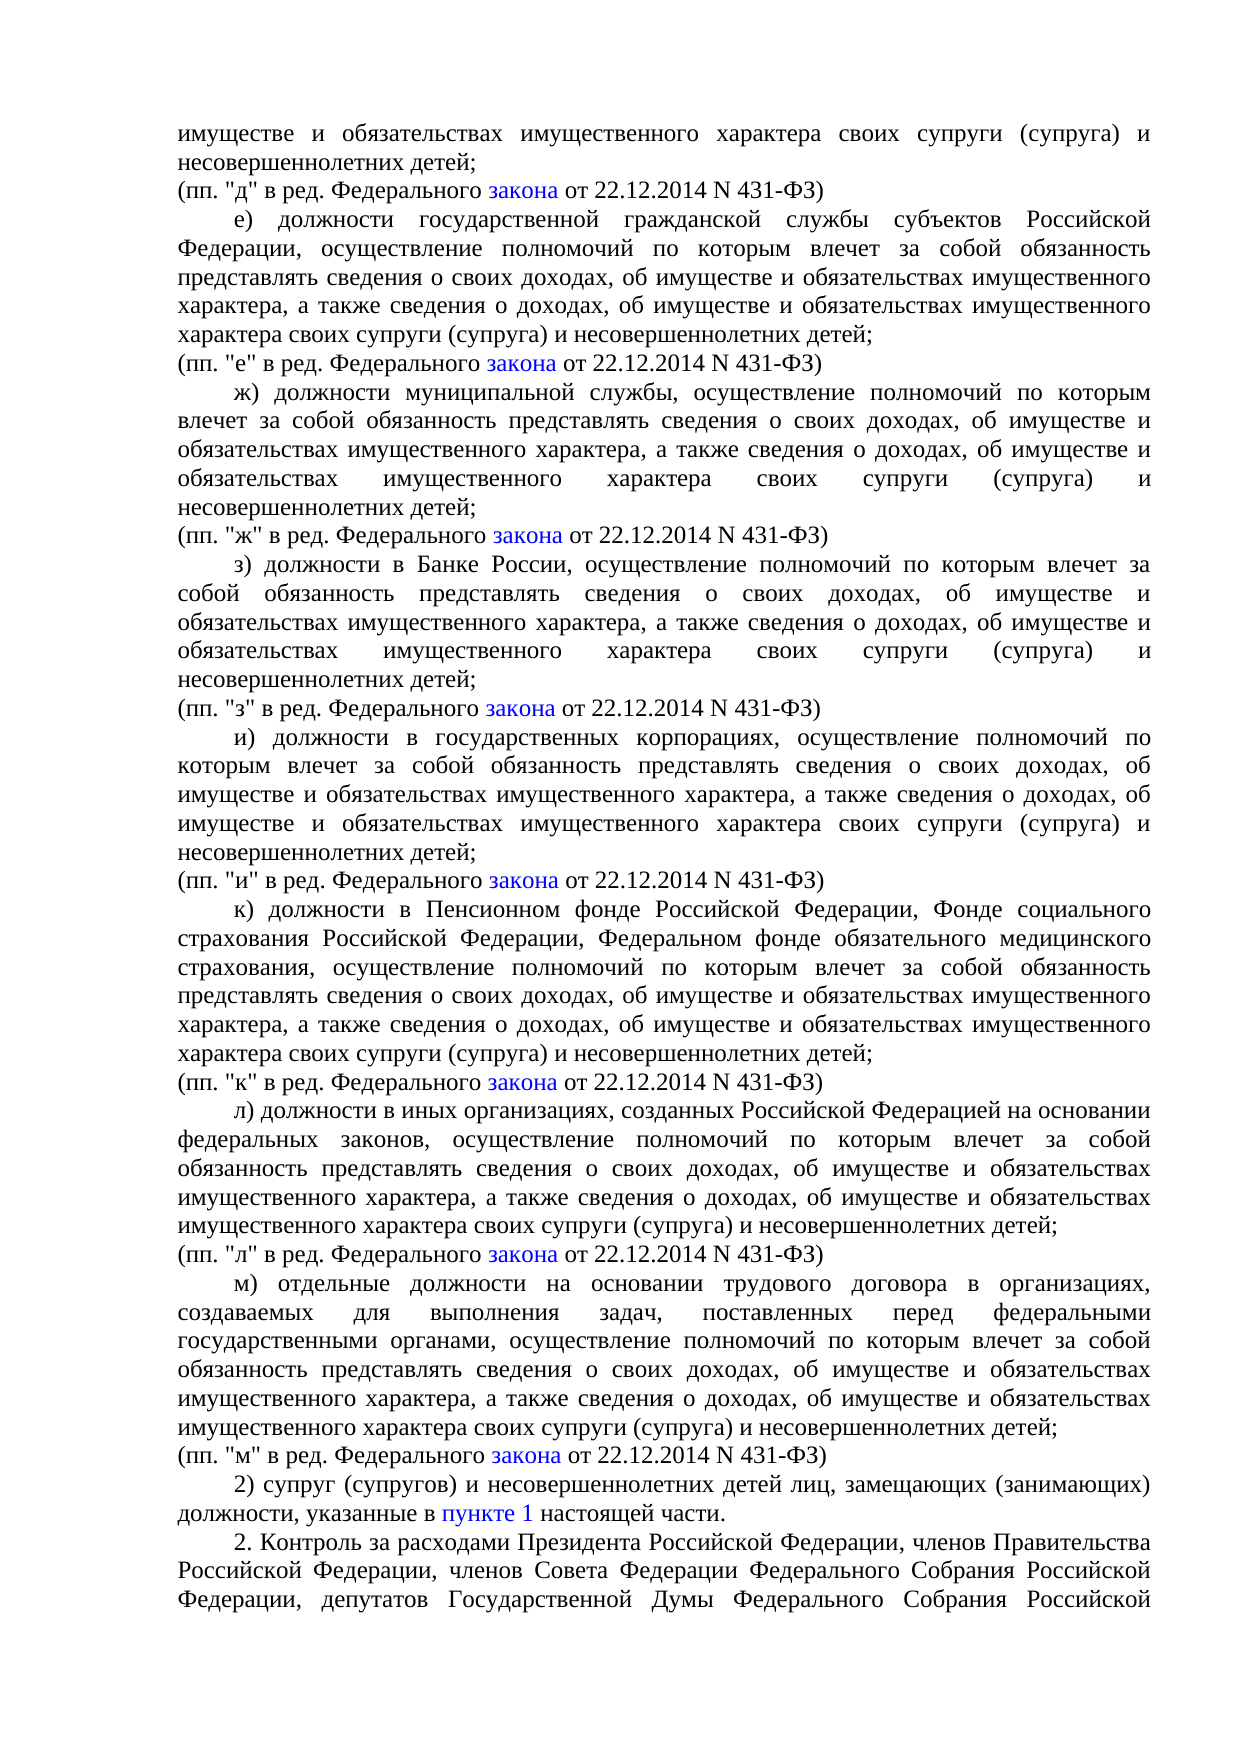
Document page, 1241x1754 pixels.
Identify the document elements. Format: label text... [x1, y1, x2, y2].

text (пп. "з" в ред. Федерального закона от 22.12.2014 N 431-ФЗ) [177, 693, 1152, 722]
text (пп. "ж" в ред. Федерального закона от 22.12.2014 N 431-ФЗ) [177, 521, 1152, 549]
text 2) супруг (супругов) и несовершеннолетних детей лиц, замещающих (занимающих) должности, указанные в пункте 1 настоящей части. [177, 1469, 1152, 1527]
text е) должности государственной гражданской службы субъектов Российской Федерации, осуществление полномочий по которым влечет за собой обязанность представлять сведения о своих доходах, об имуществе и обязательствах имущественного характера, а также сведения о доходах, об имуществе и обязательствах имущественного характера своих супруги (супруга) и несовершеннолетних детей; [177, 204, 1152, 348]
text (пп. "к" в ред. Федерального закона от 22.12.2014 N 431-ФЗ) [177, 1067, 1152, 1096]
text ж) должности муниципальной службы, осуществление полномочий по которым влечет за собой обязанность представлять сведения о своих доходах, об имуществе и обязательствах имущественного характера, а также сведения о доходах, об имуществе и обязательствах имущественного характера своих супруги (супруга) и несовершеннолетних детей; [177, 377, 1152, 521]
text (пп. "д" в ред. Федерального закона от 22.12.2014 N 431-ФЗ) [177, 176, 1152, 204]
text (пп. "е" в ред. Федерального закона от 22.12.2014 N 431-ФЗ) [177, 348, 1152, 377]
text (пп. "и" в ред. Федерального закона от 22.12.2014 N 431-ФЗ) [177, 866, 1152, 894]
text и) должности в государственных корпорациях, осуществление полномочий по которым влечет за собой обязанность представлять сведения о своих доходах, об имуществе и обязательствах имущественного характера, а также сведения о доходах, об имуществе и обязательствах имущественного характера своих супруги (супруга) и несовершеннолетних детей; [177, 722, 1152, 866]
text (пп. "м" в ред. Федерального закона от 22.12.2014 N 431-ФЗ) [177, 1441, 1152, 1469]
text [177, 1527, 1152, 1613]
text (пп. "л" в ред. Федерального закона от 22.12.2014 N 431-ФЗ) [177, 1239, 1152, 1268]
text з) должности в Банке России, осуществление полномочий по которым влечет за собой обязанность представлять сведения о своих доходах, об имуществе и обязательствах имущественного характера, а также сведения о доходах, об имуществе и обязательствах имущественного характера своих супруги (супруга) и несовершеннолетних детей; [177, 549, 1152, 693]
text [177, 118, 1152, 176]
text м) отдельные должности на основании трудового договора в организациях, создаваемых для выполнения задач, поставленных перед федеральными государственными органами, осуществление полномочий по которым влечет за собой обязанность представлять сведения о своих доходах, об имуществе и обязательствах имущественного характера, а также сведения о доходах, об имуществе и обязательствах имущественного характера своих супруги (супруга) и несовершеннолетних детей; [177, 1268, 1152, 1441]
text л) должности в иных организациях, созданных Российской Федерацией на основании федеральных законов, осуществление полномочий по которым влечет за собой обязанность представлять сведения о своих доходах, об имуществе и обязательствах имущественного характера, а также сведения о доходах, об имуществе и обязательствах имущественного характера своих супруги (супруга) и несовершеннолетних детей; [177, 1096, 1152, 1239]
text к) должности в Пенсионном фонде Российской Федерации, Фонде социального страхования Российской Федерации, Федеральном фонде обязательного медицинского страхования, осуществление полномочий по которым влечет за собой обязанность представлять сведения о своих доходах, об имуществе и обязательствах имущественного характера, а также сведения о доходах, об имуществе и обязательствах имущественного характера своих супруги (супруга) и несовершеннолетних детей; [177, 894, 1152, 1067]
